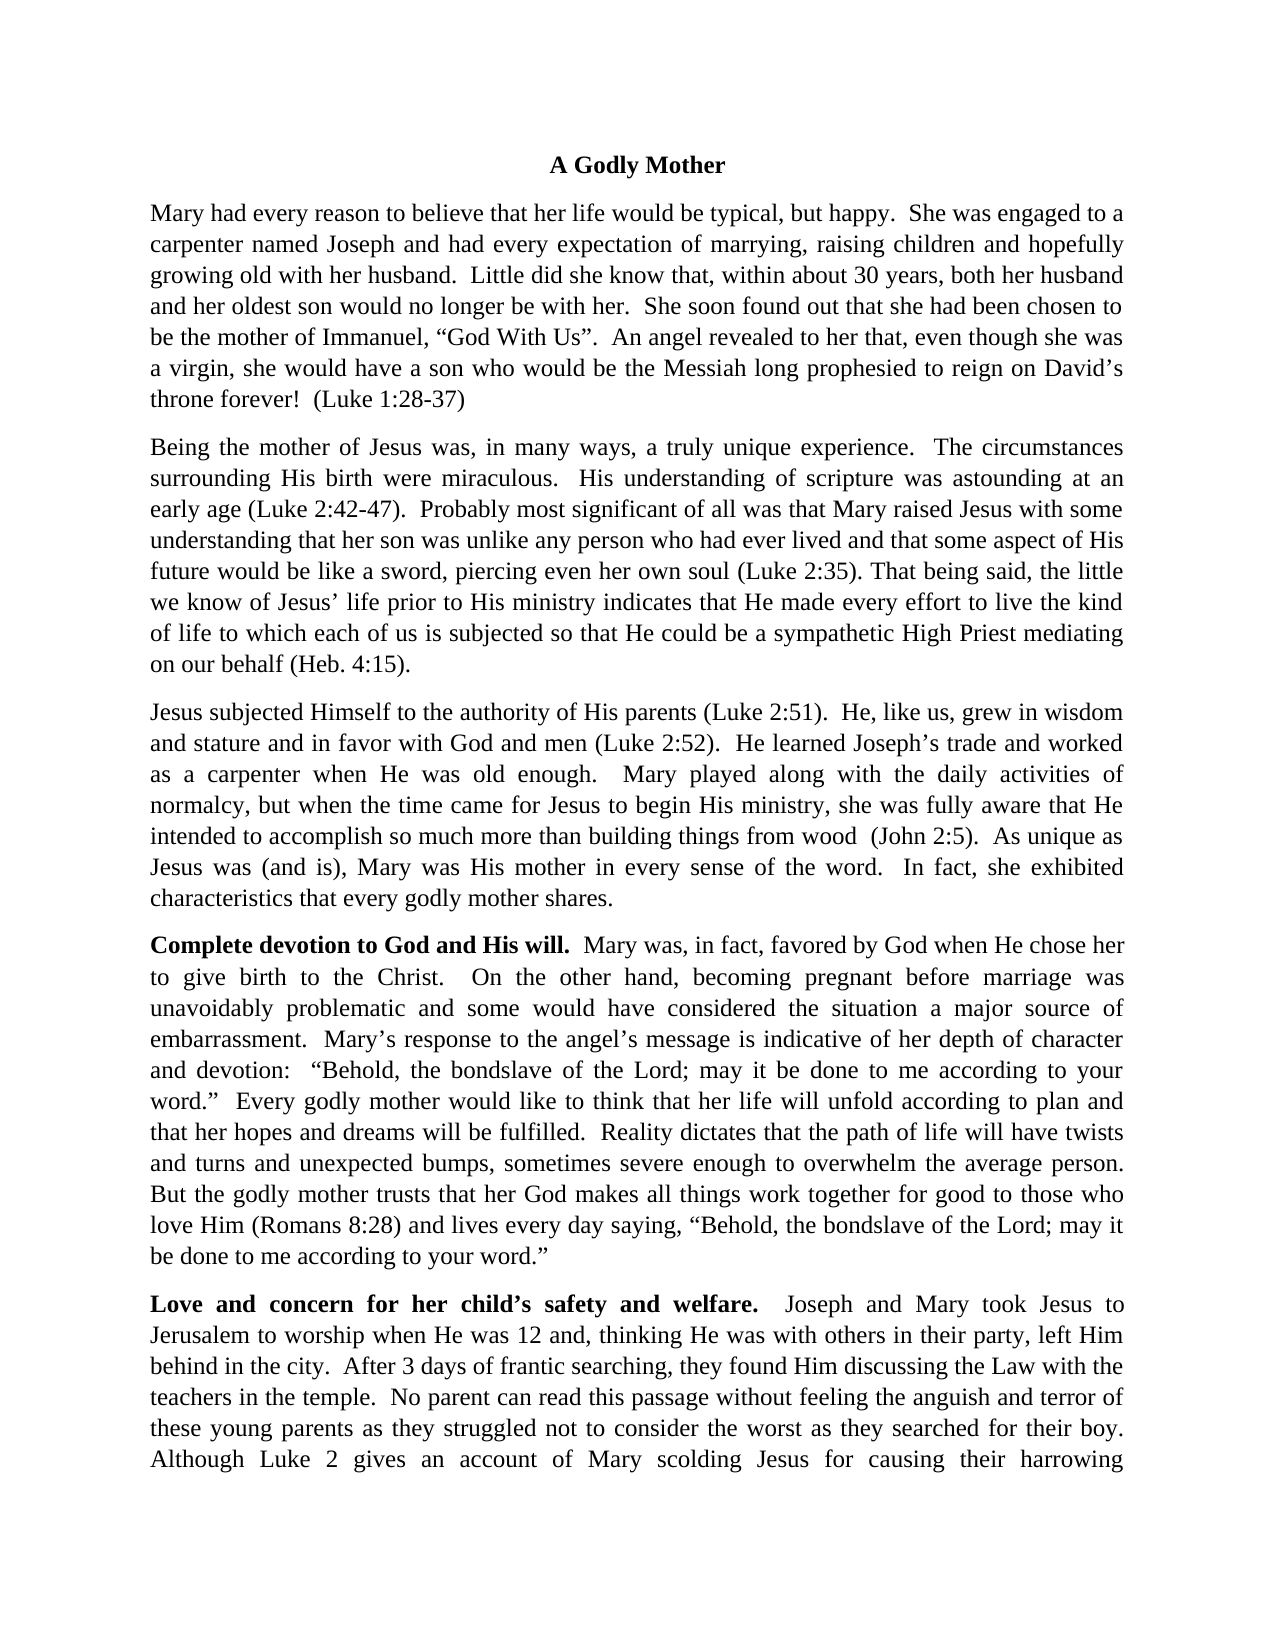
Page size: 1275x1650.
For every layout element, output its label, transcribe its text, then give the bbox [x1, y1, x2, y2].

text Mary had every reason to believe that her life would be typical, but happy. She was engaged to a carpenter named Joseph and had every expectation of marrying, raising children and hopefully growing old with her husband. Little did she know that, within about 30 years, both her husband and her oldest son would no longer be with her. She soon found out that she had been chosen to be the mother of Immanuel, “God With Us”. An angel revealed to her that, even though she was a virgin, she would have a son who would be the Messiah long prophesied to reign on David’s throne forever! (Luke 1:28-37) [150, 198, 1125, 413]
text Jesus subjected Himself to the authority of His parents (Luke 2:51). He, like us, grew in wisdom and stature and in favor with God and men (Luke 2:52). He learned Joseph’s trade and worked as a carpenter when He was old enough. Mary played along with the daily activities of normalcy, but when the time came for Jesus to begin His ministry, she was fully aware that He intended to accomplish so much more than building things from wood (John 2:5). As unique as Jesus was (and is), Mary was His mother in every sense of the word. In fact, she exhibited characteristics that every godly mother shares. [150, 697, 1125, 912]
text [150, 1289, 1125, 1473]
text A Godly Mother [150, 150, 1125, 179]
text Being the mother of Jesus was, in many ways, a truly unique experience. The circumstances surrounding His birth were miraculous. His understanding of scripture was astounding at an early age (Luke 2:42-47). Probably most significant of all was that Mary raised Jesus with some understanding that her son was unlike any person who had ever lived and that some aspect of His future would be like a sword, piercing even her own soul (Luke 2:35). That being said, the little we know of Jesus’ life prior to His ministry indicates that He made every effort to live the kind of life to which each of us is subjected so that He could be a sympathetic High Priest mediating on our behalf (Heb. 4:15). [150, 432, 1125, 678]
text Complete devotion to God and His will. Mary was, in fact, favored by God when He chose her to give birth to the Christ. On the other hand, becoming pregnant before marriage was unavoidably problematic and some would have considered the situation a major source of embarrassment. Mary’s response to the angel’s message is indicative of her depth of character and devotion: “Behold, the bondslave of the Lord; may it be done to me according to your word.” Every godly mother would like to think that her life will unfold according to plan and that her hopes and dreams will be fulfilled. Reality dictates that the path of life will have twists and turns and unexpected bumps, sometimes severe enough to overwhelm the average person. But the godly mother trusts that her God makes all things work together for good to those who love Him (Romans 8:28) and lives every day saying, “Behold, the bondslave of the Lord; may it be done to me according to your word.” [150, 931, 1125, 1270]
